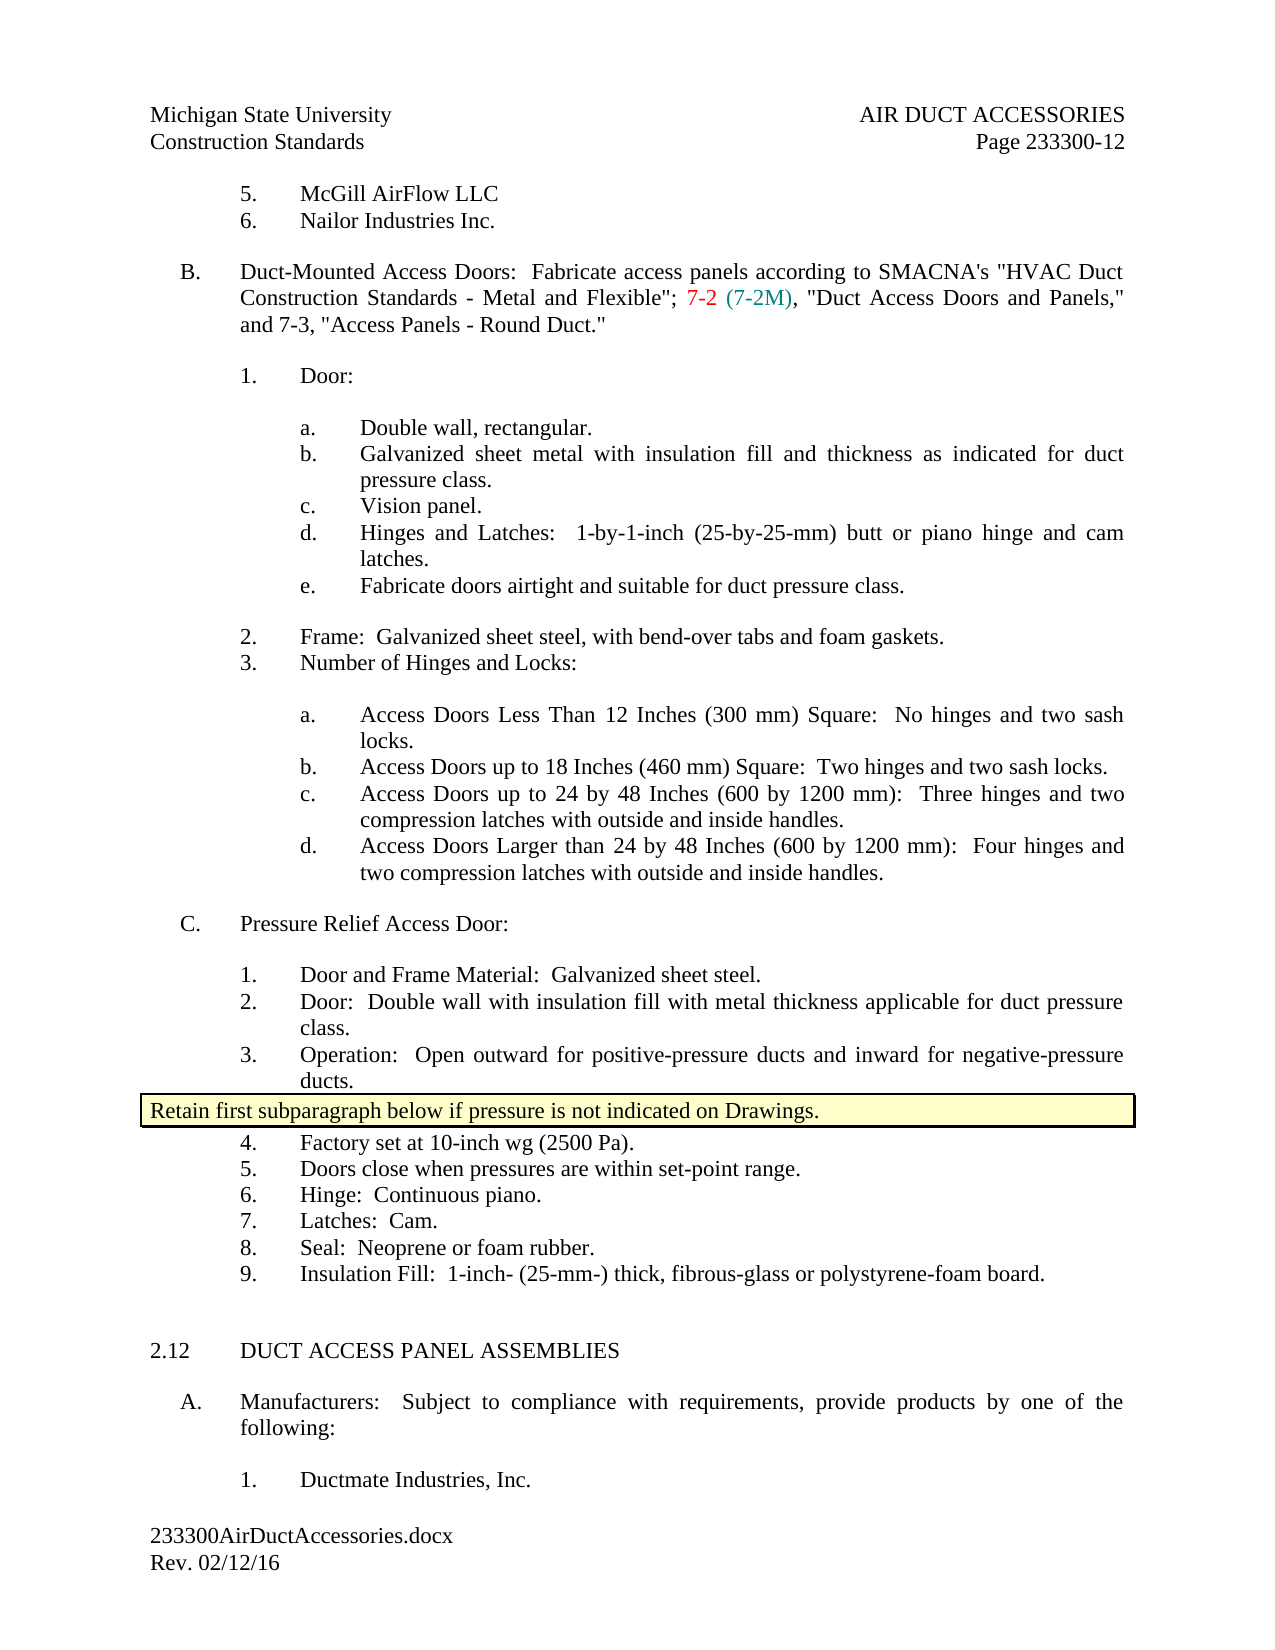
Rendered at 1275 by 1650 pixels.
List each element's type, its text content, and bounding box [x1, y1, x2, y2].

text Door and Frame Material: Galvanized sheet steel. [240, 962, 1125, 988]
text Manufacturers: Subject to compliance with requirements, provide products by one of the following: [180, 1388, 1125, 1441]
text Nailor Industries Inc. [240, 207, 1125, 233]
text Duct-Mounted Access Doors: Fabricate access panels according to SMACNA's "HVAC Duct Construction Standards - Metal and Flexible"; 7-2 (7-2M), "Duct Access Doors and Panels," and 7-3, "Access Panels - Round Duct." [180, 258, 1125, 337]
text Operation: Open outward for positive-pressure ducts and inward for negative-pressure ducts. [240, 1041, 1125, 1093]
text Pressure Relief Access Door: [180, 910, 1125, 937]
text Vision panel. [300, 493, 1125, 519]
text Doors close when pressures are within set-point range. [240, 1155, 1125, 1181]
text Latches: Cam. [240, 1208, 1125, 1234]
text Double wall, rectangular. [300, 413, 1125, 440]
text Access Doors Less Than 12 Inches (300 mm) Square: No hinges and two sash locks. [300, 701, 1125, 753]
text Access Doors Larger than 24 by 48 Inches (600 by 1200 mm): Four hinges and two compression latches with outside and inside handles. [300, 832, 1125, 885]
text Factory set at 10-inch wg (2500 Pa). [240, 1128, 1125, 1155]
text Number of Hinges and Locks: [240, 649, 1125, 676]
text Seal: Neoprene or foam rubber. [240, 1234, 1125, 1260]
text Access Doors up to 18 Inches (460 mm) Square: Two hinges and two sash locks. [300, 753, 1125, 780]
text Galvanized sheet metal with insulation fill and thickness as indicated for duct pressure class. [300, 440, 1125, 493]
text Hinge: Continuous piano. [240, 1181, 1125, 1208]
text Ductmate Industries, Inc. [240, 1466, 1125, 1492]
text Door: [240, 362, 1125, 388]
text Hinges and Latches: 1-by-1-inch (25-by-25-mm) butt or piano hinge and cam latches. [300, 519, 1125, 572]
text Door: Double wall with insulation fill with metal thickness applicable for duct pressure class. [240, 988, 1125, 1041]
text DUCT ACCESS PANEL ASSEMBLIES [150, 1337, 1125, 1363]
text McGill AirFlow LLC [240, 180, 1125, 207]
text Insulation Fill: 1-inch- (25-mm-) thick, fibrous-glass or polystyrene-foam board. [240, 1260, 1125, 1287]
text Access Doors up to 24 by 48 Inches (600 by 1200 mm): Three hinges and two compression latches with outside and inside handles. [300, 780, 1125, 832]
text Frame: Galvanized sheet steel, with bend-over tabs and foam gaskets. [240, 623, 1125, 649]
text Fabricate doors airtight and suitable for duct pressure class. [300, 572, 1125, 598]
text Retain first subparagraph below if pressure is not indicated on Drawings. [142, 1095, 1133, 1125]
